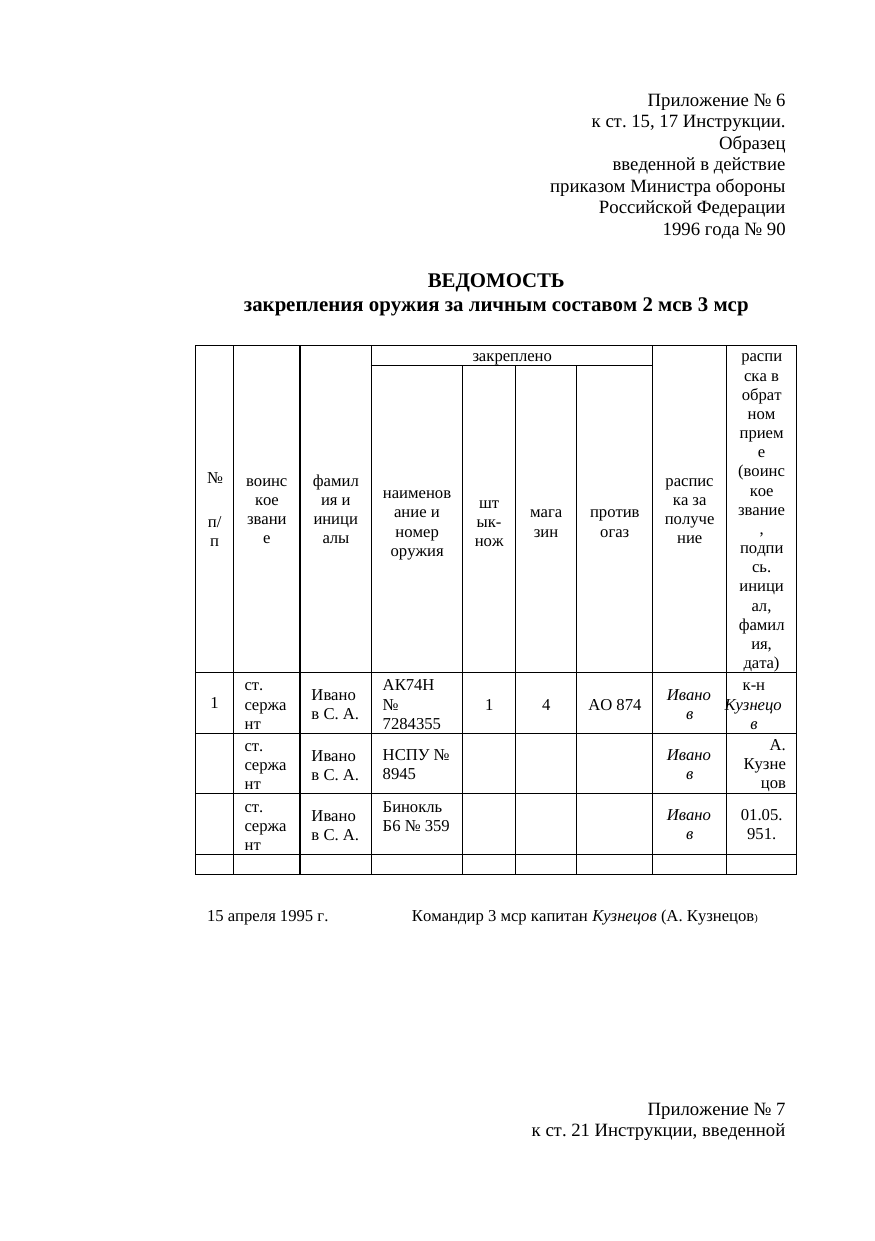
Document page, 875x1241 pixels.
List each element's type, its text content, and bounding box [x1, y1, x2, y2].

table_cell ст. сержант [234, 673, 299, 733]
table_cell [653, 855, 726, 874]
text 15 апреля 1995 г. Командир 3 мср капитан Кузнецов (А. Кузнецов) [207, 888, 785, 925]
table_cell Иванов [653, 673, 726, 733]
table_cell [577, 734, 652, 793]
table_cell [516, 794, 576, 854]
table_header расписка за получение [653, 346, 726, 672]
table_cell [516, 734, 576, 793]
table_header воинское звание [234, 346, 299, 672]
table_cell Иванов С. А. [301, 794, 371, 854]
table_header № п/п [196, 346, 233, 672]
table_cell [301, 855, 371, 874]
table_cell [727, 855, 796, 874]
table_cell магазин [516, 366, 576, 672]
text Образец введенной в действие [207, 132, 785, 175]
table_cell [196, 855, 233, 874]
table_cell А. Кузнецов [727, 734, 796, 793]
table_cell АО 874 [577, 673, 652, 733]
table_cell АК74Н № 7284355 [372, 673, 462, 733]
table_cell [463, 855, 515, 874]
table_cell Иванов [653, 734, 726, 793]
table_cell [577, 855, 652, 874]
text ВЕДОМОСТЬ [207, 268, 785, 292]
text Приложение № 6 [207, 89, 785, 110]
text к ст. 21 Инструкции, введенной [207, 1119, 785, 1141]
table_cell Иванов С. А. [301, 734, 371, 793]
table_cell [234, 855, 299, 874]
table_cell Бинокль Б6 № 359 [372, 794, 462, 854]
table_cell 4 [516, 673, 576, 733]
text приказом Министра обороны [207, 175, 785, 196]
table_header расписка в обратном приеме (воинское звание, подпись. инициал, фамилия, дата) [727, 346, 796, 672]
table_cell к-н Кузнецов [727, 673, 796, 733]
table_cell Иванов [653, 794, 726, 854]
table_cell противогаз [577, 366, 652, 672]
table_cell наименование и номер оружия [372, 366, 462, 672]
text Приложение № 7 [207, 1098, 785, 1119]
table_cell [196, 794, 233, 854]
table_cell штык-нож [463, 366, 515, 672]
table_cell ст. сержант [234, 734, 299, 793]
table_cell [516, 855, 576, 874]
table_header закреплено [372, 346, 652, 365]
table_cell [463, 794, 515, 854]
text 1996 года № 90 [207, 218, 785, 239]
table_cell [372, 855, 462, 874]
table_cell НСПУ № 8945 [372, 734, 462, 793]
table_cell ст. сержант [234, 794, 299, 854]
text к ст. 15, 17 Инструкции. [207, 110, 785, 132]
table_cell [196, 734, 233, 793]
text закрепления оружия за личным составом 2 мсв 3 мср [207, 292, 785, 316]
table_header фамилия и инициалы [301, 346, 371, 672]
table_cell 1 [196, 673, 233, 733]
table_cell [577, 794, 652, 854]
table_cell [463, 734, 515, 793]
table_cell 1 [463, 673, 515, 733]
table_cell Иванов С. А. [301, 673, 371, 733]
text Российской Федерации [207, 196, 785, 218]
table_cell 01.05.951. [727, 794, 796, 854]
